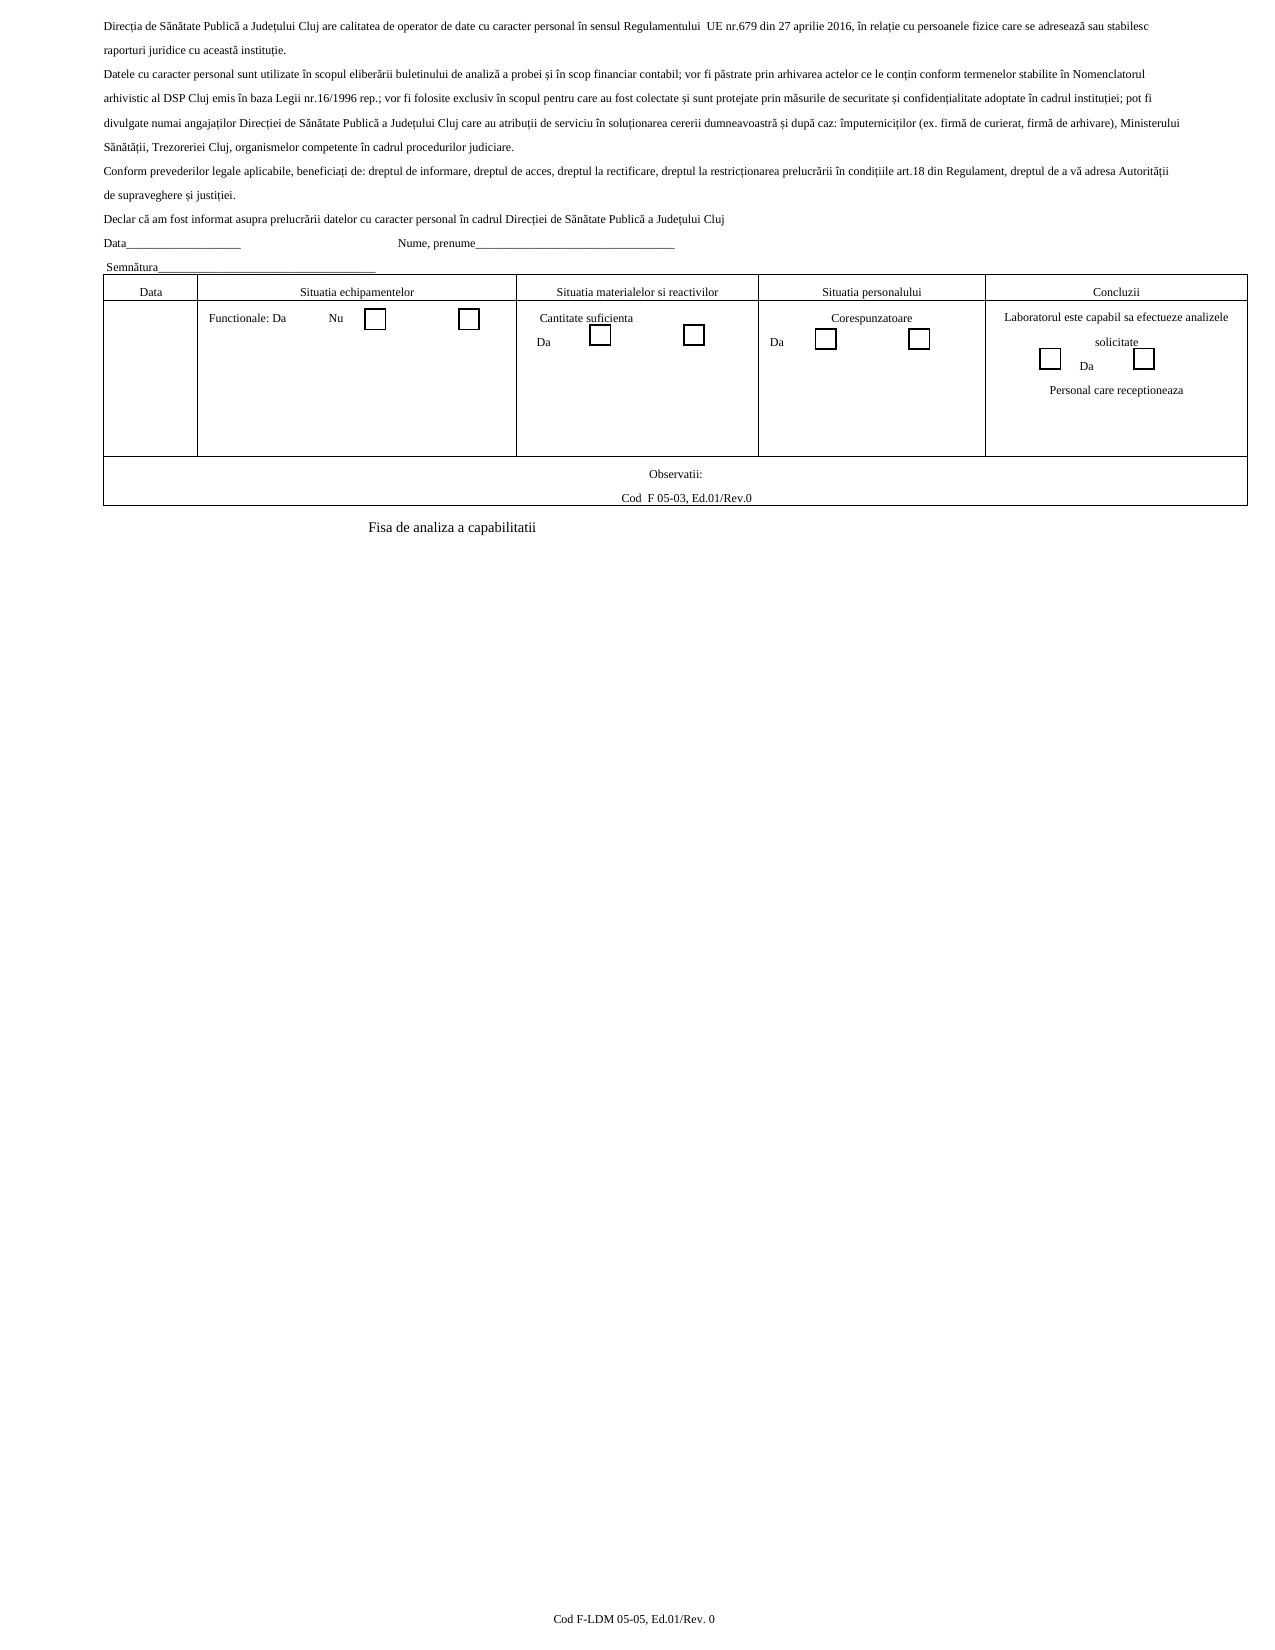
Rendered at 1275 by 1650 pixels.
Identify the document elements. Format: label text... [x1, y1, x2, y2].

table_header Situatia materialelor si reactivilor [517, 275, 758, 299]
table_header Situatia echipamentelor [198, 275, 516, 299]
table_header Concluzii [986, 275, 1247, 299]
text Fisa de analiza a capabilitatii [103, 506, 1181, 535]
text Semnătura____________________________________ [103, 250, 1228, 274]
text Direcția de Sănătate Publică a Județului Cluj are calitatea de operator de date cu caracter personal în sensul Regulamentului UE nr.679 din 27 aprilie 2016, în relație cu persoanele fizice care se adresează sau stabilesc raporturi juridice cu această instituție. [103, 9, 1181, 57]
table_header Data [104, 275, 197, 299]
text Data___________________ Nume, prenume_________________________________ [103, 226, 1181, 250]
table_cell Laboratorul este capabil sa efectueze analizele solicitate Da Nu Personal care receptioneaza [986, 301, 1247, 456]
text Datele cu caracter personal sunt utilizate în scopul eliberării buletinului de analiză a probei și în scop financiar contabil; vor fi păstrate prin arhivarea actelor ce le conțin conform termenelor stabilite în Nomenclatorul arhivistic al DSP Cluj emis în baza Legii nr.16/1996 rep.; vor fi folosite exclusiv în scopul pentru care au fost colectate și sunt protejate prin măsurile de securitate și confidențialitate adoptate în cadrul instituției; pot fi divulgate numai angajaților Direcției de Sănătate Publică a Județului Cluj care au atribuții de serviciu în soluționarea cererii dumneavoastră și după caz: împuterniciților (ex. firmă de curierat, firmă de arhivare), Ministerului Sănătății, Trezoreriei Cluj, organismelor competente în cadrul procedurilor judiciare. [103, 57, 1181, 154]
table_cell Observatii: Cod F 05-03, Ed.01/Rev.0 [104, 457, 1247, 505]
table_cell Cantitate suficienta Da Nu [517, 301, 758, 456]
table_cell [104, 301, 197, 456]
table_cell Corespunzatoare Da Nu [759, 301, 985, 456]
text Declar că am fost informat asupra prelucrării datelor cu caracter personal în cadrul Direcției de Sănătate Publică a Județului Cluj [103, 202, 1181, 226]
table_cell Functionale: Da Nu [198, 301, 516, 456]
table_header Situatia personalului [759, 275, 985, 299]
text Conform prevederilor legale aplicabile, beneficiați de: dreptul de informare, dreptul de acces, dreptul la rectificare, dreptul la restricționarea prelucrării în condițiile art.18 din Regulament, dreptul de a vă adresa Autorității de supraveghere și justiției. [103, 154, 1181, 202]
